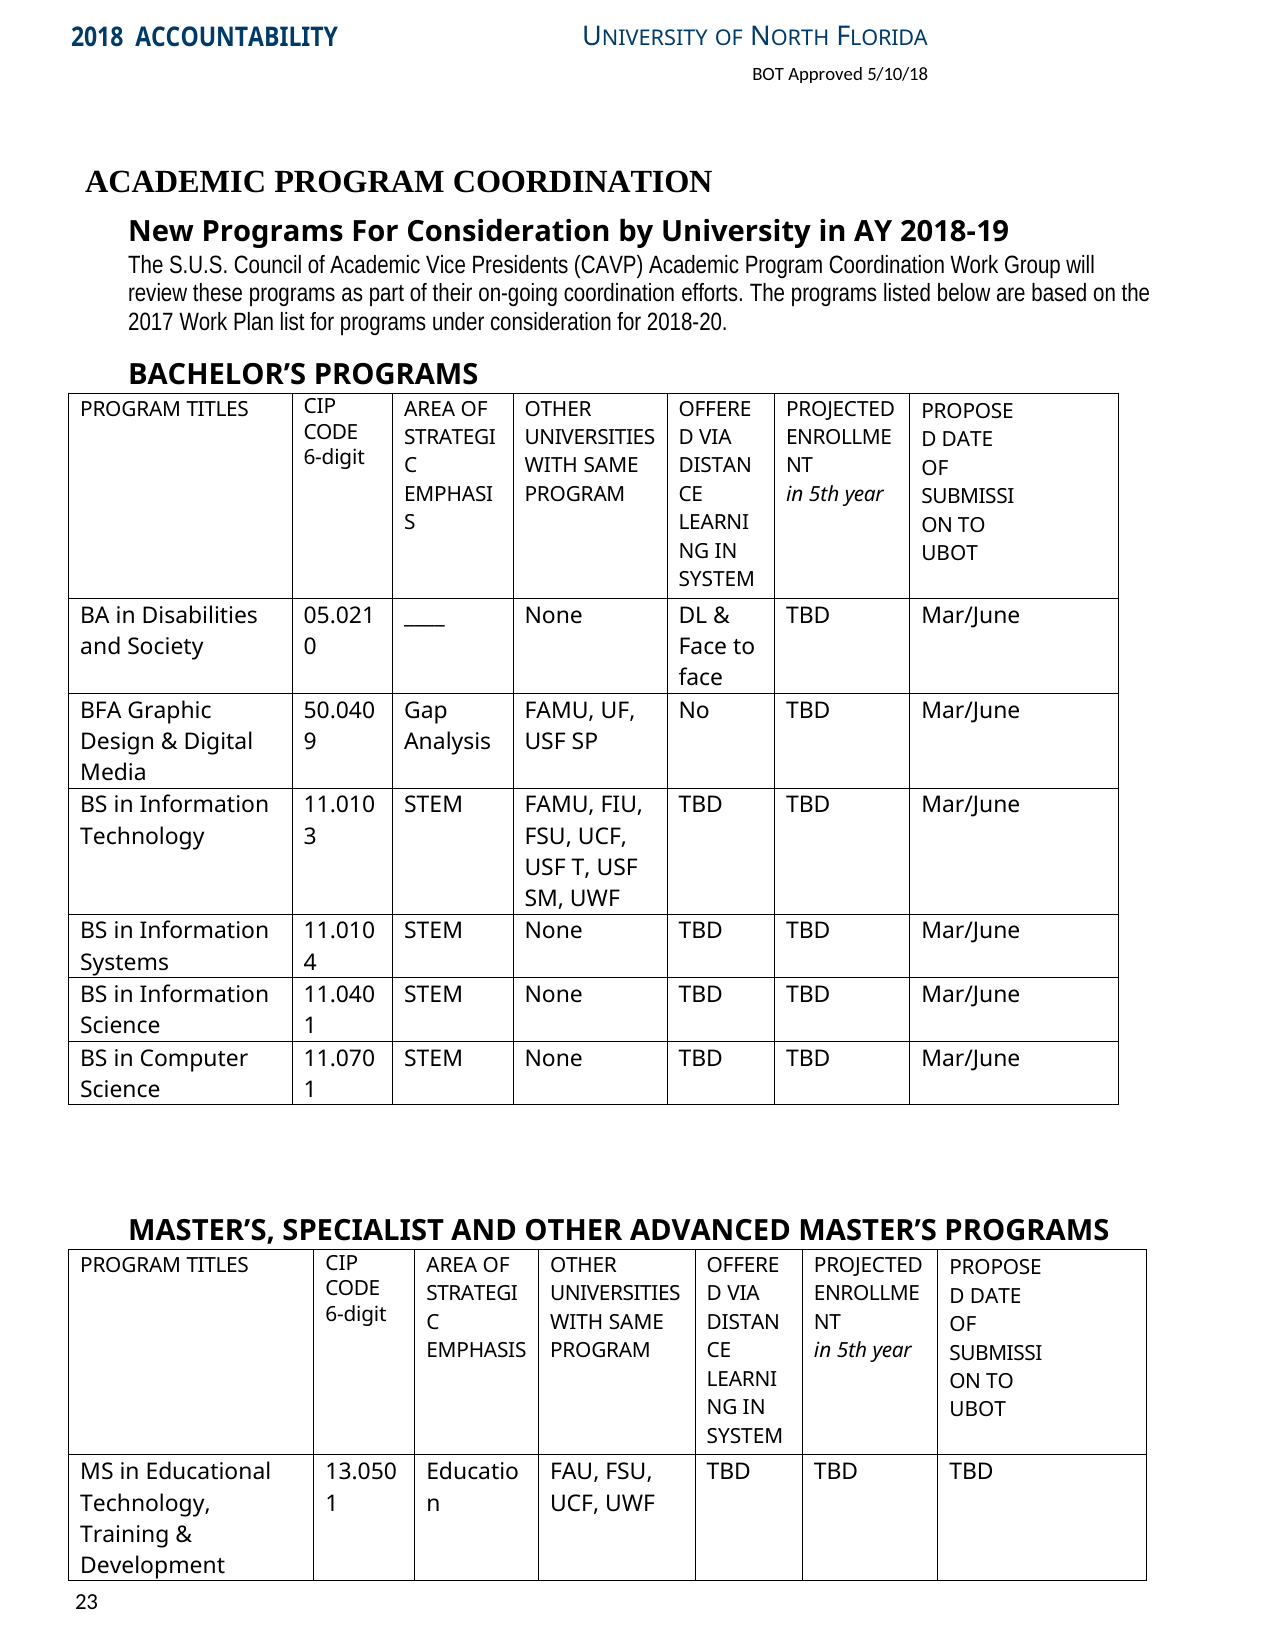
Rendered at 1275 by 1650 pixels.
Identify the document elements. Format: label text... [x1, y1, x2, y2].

table_cell TBD [775, 599, 909, 693]
table_cell TBD [668, 1042, 774, 1104]
table_header CIP CODE 6‐digit [293, 394, 392, 598]
table_cell BS in Information Science [69, 978, 292, 1041]
table_cell STEM [393, 915, 513, 977]
table_cell Mar/June [910, 694, 1118, 787]
table_header OTHER UNIVERSITIES WITH SAME PROGRAM [514, 394, 667, 598]
table_cell STEM [393, 789, 513, 913]
table_cell BS in Computer Science [69, 1042, 292, 1104]
table_cell TBD [803, 1455, 937, 1580]
table_cell TBD [775, 915, 909, 977]
table_cell Education [415, 1455, 538, 1580]
table_cell Mar/June [910, 1042, 1118, 1104]
table_cell None [514, 915, 667, 977]
table_cell 50.0409 [293, 694, 392, 787]
table_cell FAMU, FIU, FSU, UCF, USF T, USF SM, UWF [514, 789, 667, 913]
table_cell BS in Information Technology [69, 789, 292, 913]
table_cell Mar/June [910, 915, 1118, 977]
table_cell None [514, 599, 667, 693]
table_cell FAU, FSU, UCF, UWF [539, 1455, 695, 1580]
table_cell 11.0701 [293, 1042, 392, 1104]
subtitle ACADEMIC PROGRAM COORDINATION [85, 162, 1239, 199]
table_header OTHER UNIVERSITIES WITH SAME PROGRAM [539, 1250, 695, 1454]
table_cell 11.0401 [293, 978, 392, 1041]
table_cell Mar/June [910, 599, 1118, 693]
table_cell ____ [393, 599, 513, 693]
table_header PROGRAM TITLES [69, 394, 292, 598]
subtitle MASTER’S, SPECIALIST AND OTHER ADVANCED MASTER’S PROGRAMS [128, 1209, 1239, 1249]
table_cell MS in Educational Technology, Training & Development [69, 1455, 313, 1580]
table_header AREA OF STRATEGIC EMPHASIS [393, 394, 513, 598]
table_cell None [514, 1042, 667, 1104]
table_cell TBD [775, 978, 909, 1041]
table_cell STEM [393, 1042, 513, 1104]
table_cell BS in Information Systems [69, 915, 292, 977]
table_cell TBD [668, 789, 774, 913]
table_cell TBD [775, 694, 909, 787]
table_cell DL & Face to face [668, 599, 774, 693]
table_header PROJECTED ENROLLMENT in 5th year [775, 394, 909, 598]
table_cell Mar/June [910, 978, 1118, 1041]
table_cell No [668, 694, 774, 787]
table_cell STEM [393, 978, 513, 1041]
table_cell TBD [775, 789, 909, 913]
table_cell TBD [696, 1455, 802, 1580]
table_cell TBD [938, 1455, 1146, 1580]
table_header AREA OF STRATEGIC EMPHASIS [415, 1250, 538, 1454]
table_cell FAMU, UF, USF SP [514, 694, 667, 787]
table_cell TBD [668, 915, 774, 977]
table_header OFFERED VIA DISTANCE LEARNING IN SYSTEM [696, 1250, 802, 1454]
table_header CIP CODE 6‐digit [314, 1250, 414, 1454]
table_cell TBD [668, 978, 774, 1041]
table_cell 11.0103 [293, 789, 392, 913]
table_cell BFA Graphic Design & Digital Media [69, 694, 292, 787]
subtitle BACHELOR’S PROGRAMS [128, 353, 1239, 393]
table_cell BA in Disabilities and Society [69, 599, 292, 693]
table_cell 13.0501 [314, 1455, 414, 1580]
table_cell Mar/June [910, 789, 1118, 913]
table_header PROPOSED DATE OF SUBMISSION TO UBOT [910, 394, 1118, 598]
table_cell None [514, 978, 667, 1041]
table_header PROGRAM TITLES [69, 1250, 313, 1454]
table_header PROJECTED ENROLLMENT in 5th year [803, 1250, 937, 1454]
table_cell Gap Analysis [393, 694, 513, 787]
table_cell 05.0210 [293, 599, 392, 693]
table_header PROPOSED DATE OF SUBMISSION TO UBOT [938, 1250, 1146, 1454]
subtitle New Programs For Consideration by University in AY 2018-19 [128, 210, 1239, 249]
table_header OFFERED VIA DISTANCE LEARNING IN SYSTEM [668, 394, 774, 598]
table_cell TBD [775, 1042, 909, 1104]
table_cell 11.0104 [293, 915, 392, 977]
text The S.U.S. Council of Academic Vice Presidents (CAVP) Academic Program Coordination Work Group will review these programs as part of their on-going coordination efforts. The programs listed below are based on the 2017 Work Plan list for programs under consideration for 2018-20. [128, 249, 1157, 336]
